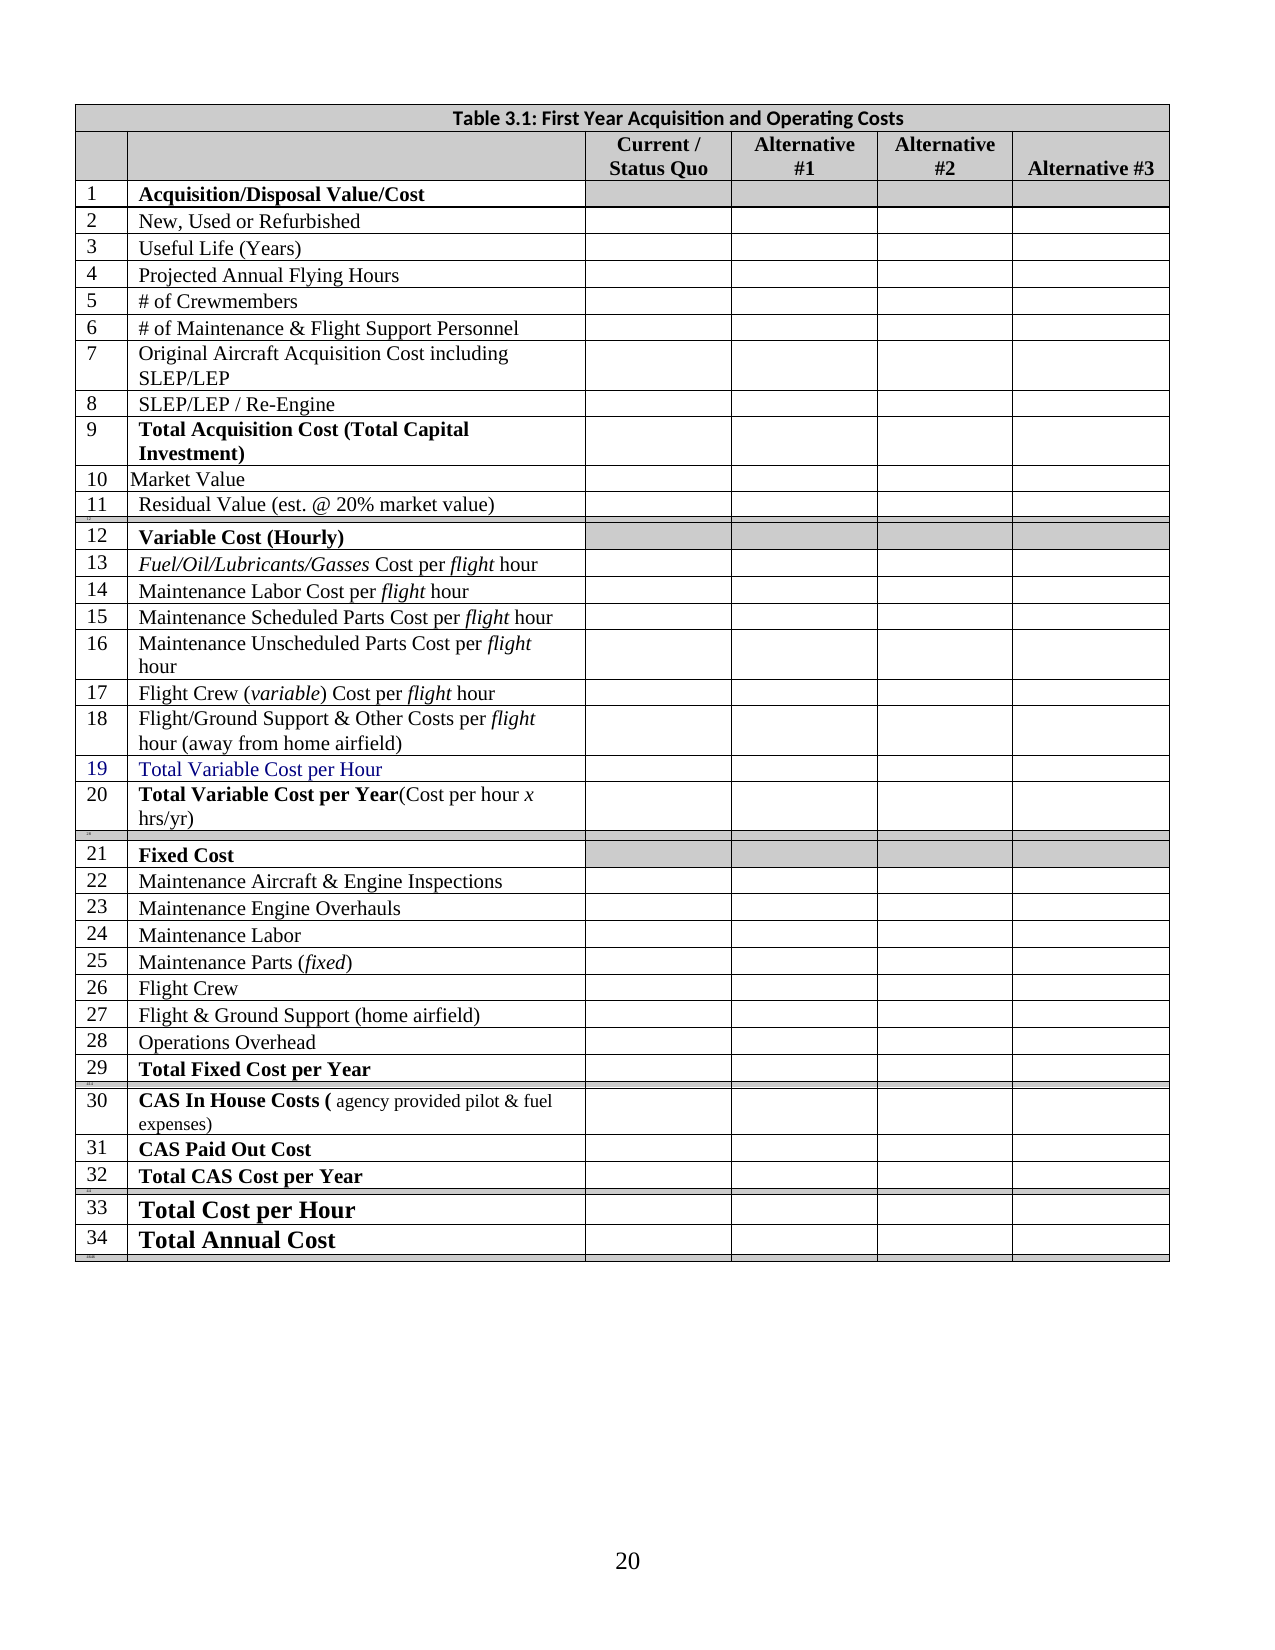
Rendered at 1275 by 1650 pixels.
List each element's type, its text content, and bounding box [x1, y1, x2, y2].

table_cell [1013, 1028, 1169, 1054]
table_cell [586, 756, 731, 781]
table_cell [586, 1028, 731, 1054]
table_cell 22 [76, 868, 127, 893]
table_cell [586, 680, 731, 705]
table_cell [1013, 208, 1169, 233]
table_cell [878, 831, 1012, 840]
table_cell [878, 1135, 1012, 1161]
table_cell [732, 234, 877, 260]
table_cell [732, 706, 877, 754]
table_cell [732, 492, 877, 516]
table_cell Maintenance Aircraft & Engine Inspections [128, 868, 585, 893]
table_cell Variable Cost (Hourly) [128, 523, 585, 549]
table_cell [586, 1001, 731, 1027]
table_cell Total Acquisition Cost (Total Capital Investment) [128, 417, 585, 465]
table_cell [878, 315, 1012, 340]
table_cell [1013, 1089, 1169, 1134]
table_cell [1013, 391, 1169, 416]
table_cell Total Annual Cost [128, 1225, 585, 1254]
table_cell SLEP/LEP / Re-Engine [128, 391, 585, 416]
table_cell Operations Overhead [128, 1028, 585, 1054]
table_cell [586, 921, 731, 947]
table_cell Total Fixed Cost per Year [128, 1055, 585, 1081]
table_cell Fuel/Oil/Lubricants/Gasses Cost per flight hour [128, 550, 585, 576]
table_cell [878, 948, 1012, 974]
table_cell [1013, 1001, 1169, 1027]
table_cell [878, 1089, 1012, 1134]
table_cell [1013, 604, 1169, 629]
table_cell [878, 1028, 1012, 1054]
table_cell [586, 517, 731, 522]
table_cell [878, 417, 1012, 465]
table_cell [1013, 523, 1169, 549]
table_cell [1013, 975, 1169, 1000]
table_cell [586, 894, 731, 920]
table_cell [732, 1162, 877, 1188]
table_cell [1013, 466, 1169, 491]
table_cell Total Variable Cost per Year(Cost per hour x hrs/yr) [128, 782, 585, 830]
table_cell [1013, 577, 1169, 603]
table_cell # of Crewmembers [128, 288, 585, 313]
table_cell [878, 341, 1012, 389]
table_cell [1013, 234, 1169, 260]
table_cell [586, 466, 731, 491]
table_cell [586, 341, 731, 389]
table_cell [878, 630, 1012, 678]
table_cell [732, 1082, 877, 1087]
table_cell [878, 894, 1012, 920]
table_cell [878, 921, 1012, 947]
table_cell Maintenance Labor Cost per flight hour [128, 577, 585, 603]
table_cell [1013, 948, 1169, 974]
table_cell [732, 523, 877, 549]
table_cell [732, 1089, 877, 1134]
table_cell [586, 975, 731, 1000]
table_cell [732, 1255, 877, 1261]
table_cell [1013, 1082, 1169, 1087]
table_cell [128, 1189, 585, 1194]
table_cell [1013, 868, 1169, 893]
table_cell [878, 1001, 1012, 1027]
table_cell [1013, 1255, 1169, 1261]
table_cell [878, 208, 1012, 233]
table_cell [1013, 550, 1169, 576]
table_cell 4 [76, 261, 127, 287]
table_cell Alternative #3 [1013, 132, 1169, 180]
table_cell [1013, 1225, 1169, 1254]
table_cell Maintenance Unscheduled Parts Cost per flight hour [128, 630, 585, 678]
table_cell [1013, 921, 1169, 947]
table_cell Acquisition/Disposal Value/Cost [128, 181, 585, 206]
table_cell [878, 523, 1012, 549]
table_cell [732, 1135, 877, 1161]
table_cell [1013, 288, 1169, 313]
table_cell [878, 234, 1012, 260]
table_cell [732, 630, 877, 678]
table_cell 27 [76, 1001, 127, 1027]
table_cell 24 [76, 921, 127, 947]
table_cell Flight & Ground Support (home airfield) [128, 1001, 585, 1027]
table_cell [586, 782, 731, 830]
table_cell [878, 1189, 1012, 1194]
table_cell [878, 261, 1012, 287]
table_cell 34 [76, 1225, 127, 1254]
table_cell [732, 577, 877, 603]
table_cell 32 [76, 1162, 127, 1188]
table_cell [1013, 1189, 1169, 1194]
table_cell [1013, 492, 1169, 516]
table_cell Maintenance Labor [128, 921, 585, 947]
table_cell [732, 517, 877, 522]
table_cell [586, 841, 731, 867]
table_cell [878, 1162, 1012, 1188]
table_cell [732, 1055, 877, 1081]
table_cell [1013, 756, 1169, 781]
table_cell 11 [76, 492, 127, 516]
table_cell [732, 680, 877, 705]
table_cell 25 [76, 948, 127, 974]
table_cell [586, 1089, 731, 1134]
table_cell 5 [76, 288, 127, 313]
table_cell CAS In House Costs ( agency provided pilot & fuel expenses) [128, 1089, 585, 1134]
table_cell [878, 391, 1012, 416]
table_cell [586, 1162, 731, 1188]
table_cell [586, 523, 731, 549]
table_cell [732, 181, 877, 206]
table_cell [732, 391, 877, 416]
table_cell [586, 706, 731, 754]
table_cell [732, 894, 877, 920]
table_cell [1013, 831, 1169, 840]
table_cell [76, 132, 127, 180]
table_cell [586, 604, 731, 629]
table_cell [128, 517, 585, 522]
table_cell [878, 1225, 1012, 1254]
table_cell [732, 1195, 877, 1224]
table_cell [586, 550, 731, 576]
table_cell [1013, 1055, 1169, 1081]
table_cell [878, 841, 1012, 867]
table_cell [586, 831, 731, 840]
table_cell 30 [76, 1089, 127, 1134]
table_cell [732, 288, 877, 313]
table_cell [1013, 1162, 1169, 1188]
table_cell [1013, 315, 1169, 340]
table_cell 33 [76, 1195, 127, 1224]
table_cell Market Value [128, 466, 585, 491]
table_cell Useful Life (Years) [128, 234, 585, 260]
table_cell [732, 868, 877, 893]
table_cell 19 [76, 756, 127, 781]
table_cell [878, 975, 1012, 1000]
table_cell Total Cost per Hour [128, 1195, 585, 1224]
table_cell [586, 948, 731, 974]
table_cell 16 [76, 630, 127, 678]
table_cell [732, 1028, 877, 1054]
table_cell Original Aircraft Acquisition Cost including SLEP/LEP [128, 341, 585, 389]
table_cell [878, 756, 1012, 781]
table_cell 23 [76, 894, 127, 920]
table_cell Flight Crew [128, 975, 585, 1000]
table_cell [586, 1255, 731, 1261]
table_cell New, Used or Refurbished [128, 208, 585, 233]
table_cell [1013, 1135, 1169, 1161]
table_cell [732, 1189, 877, 1194]
table_cell [878, 466, 1012, 491]
table_cell [586, 1055, 731, 1081]
table_cell [1013, 630, 1169, 678]
table_cell [732, 341, 877, 389]
table_cell 29 [76, 1055, 127, 1081]
table_cell 12 [76, 523, 127, 549]
table_cell 21 [76, 841, 127, 867]
table_cell [586, 315, 731, 340]
table_cell [732, 975, 877, 1000]
table_cell 31 [76, 1135, 127, 1161]
table_cell [128, 1082, 585, 1087]
table_cell [732, 831, 877, 840]
table_cell [878, 492, 1012, 516]
table_cell 26 [76, 975, 127, 1000]
table_cell Maintenance Scheduled Parts Cost per flight hour [128, 604, 585, 629]
table_cell [732, 756, 877, 781]
table_cell [586, 234, 731, 260]
table_cell 14 [76, 577, 127, 603]
table_cell [1013, 894, 1169, 920]
table_cell [732, 208, 877, 233]
table_cell [732, 604, 877, 629]
table_cell [586, 1225, 731, 1254]
table_cell Projected Annual Flying Hours [128, 261, 585, 287]
table_cell [732, 466, 877, 491]
table_cell Total Variable Cost per Hour [128, 756, 585, 781]
table_cell CAS Paid Out Cost [128, 1135, 585, 1161]
table_cell Maintenance Parts (fixed) [128, 948, 585, 974]
table_cell [128, 132, 585, 180]
table_cell [1013, 1195, 1169, 1224]
table_cell 20 [76, 782, 127, 830]
table_cell [1013, 417, 1169, 465]
table_cell [878, 1082, 1012, 1087]
table_cell 1 [76, 181, 127, 206]
table_cell [1013, 706, 1169, 754]
table_cell [1013, 680, 1169, 705]
table_cell 2 [76, 208, 127, 233]
table_cell [732, 782, 877, 830]
table_cell 6 [76, 315, 127, 340]
table_cell [878, 1255, 1012, 1261]
table_cell [732, 841, 877, 867]
table_cell Flight Crew (variable) Cost per flight hour [128, 680, 585, 705]
table_cell [732, 948, 877, 974]
table_cell [1013, 341, 1169, 389]
table_cell [1013, 181, 1169, 206]
table_cell Total CAS Cost per Year [128, 1162, 585, 1188]
table_cell [878, 577, 1012, 603]
table_cell [878, 550, 1012, 576]
table_cell [878, 517, 1012, 522]
table_cell Maintenance Engine Overhauls [128, 894, 585, 920]
table_cell [878, 604, 1012, 629]
table_cell [1013, 841, 1169, 867]
table_cell Residual Value (est. @ 20% market value) [128, 492, 585, 516]
table_cell [586, 288, 731, 313]
table_cell 17 [76, 680, 127, 705]
table_cell 8 [76, 391, 127, 416]
table_cell [878, 1195, 1012, 1224]
table_cell 18 [76, 706, 127, 754]
table_cell [732, 315, 877, 340]
table_cell [586, 208, 731, 233]
table_cell [1013, 517, 1169, 522]
table_cell # of Maintenance & Flight Support Personnel [128, 315, 585, 340]
table_cell 15 [76, 604, 127, 629]
table_cell [1013, 782, 1169, 830]
table_cell [586, 868, 731, 893]
table_cell [586, 1195, 731, 1224]
table_cell [586, 261, 731, 287]
table_cell [878, 706, 1012, 754]
table_cell [878, 1055, 1012, 1081]
table_cell [586, 181, 731, 206]
table_cell 7 [76, 341, 127, 389]
table_cell [128, 1255, 585, 1261]
table_cell 10 [76, 466, 127, 491]
table_cell 28 [76, 1028, 127, 1054]
table_cell [732, 1225, 877, 1254]
table_cell [586, 1189, 731, 1194]
table_cell [732, 921, 877, 947]
table_cell [586, 417, 731, 465]
table_cell 3 [76, 234, 127, 260]
table_cell [586, 391, 731, 416]
table_header Table 3.1: First Year Acquisition and Operating Costs [76, 105, 1169, 131]
table_cell 13 [76, 550, 127, 576]
table_cell [878, 288, 1012, 313]
table_cell [128, 831, 585, 840]
table_cell [878, 680, 1012, 705]
table_cell [1013, 261, 1169, 287]
table_cell 9 [76, 417, 127, 465]
table_cell [586, 492, 731, 516]
table_cell [732, 550, 877, 576]
table_cell [586, 1082, 731, 1087]
table_cell [586, 1135, 731, 1161]
table_cell [732, 417, 877, 465]
table_cell [586, 630, 731, 678]
table_cell [732, 261, 877, 287]
table_cell [878, 782, 1012, 830]
table_cell Current / Status Quo [586, 132, 731, 180]
table_cell [878, 868, 1012, 893]
table_cell Alternative #1 [732, 132, 877, 180]
table_cell [878, 181, 1012, 206]
table_cell Flight/Ground Support & Other Costs per flight hour (away from home airfield) [128, 706, 585, 754]
table_cell Fixed Cost [128, 841, 585, 867]
table_cell [732, 1001, 877, 1027]
table_cell [586, 577, 731, 603]
table_cell Alternative #2 [878, 132, 1012, 180]
